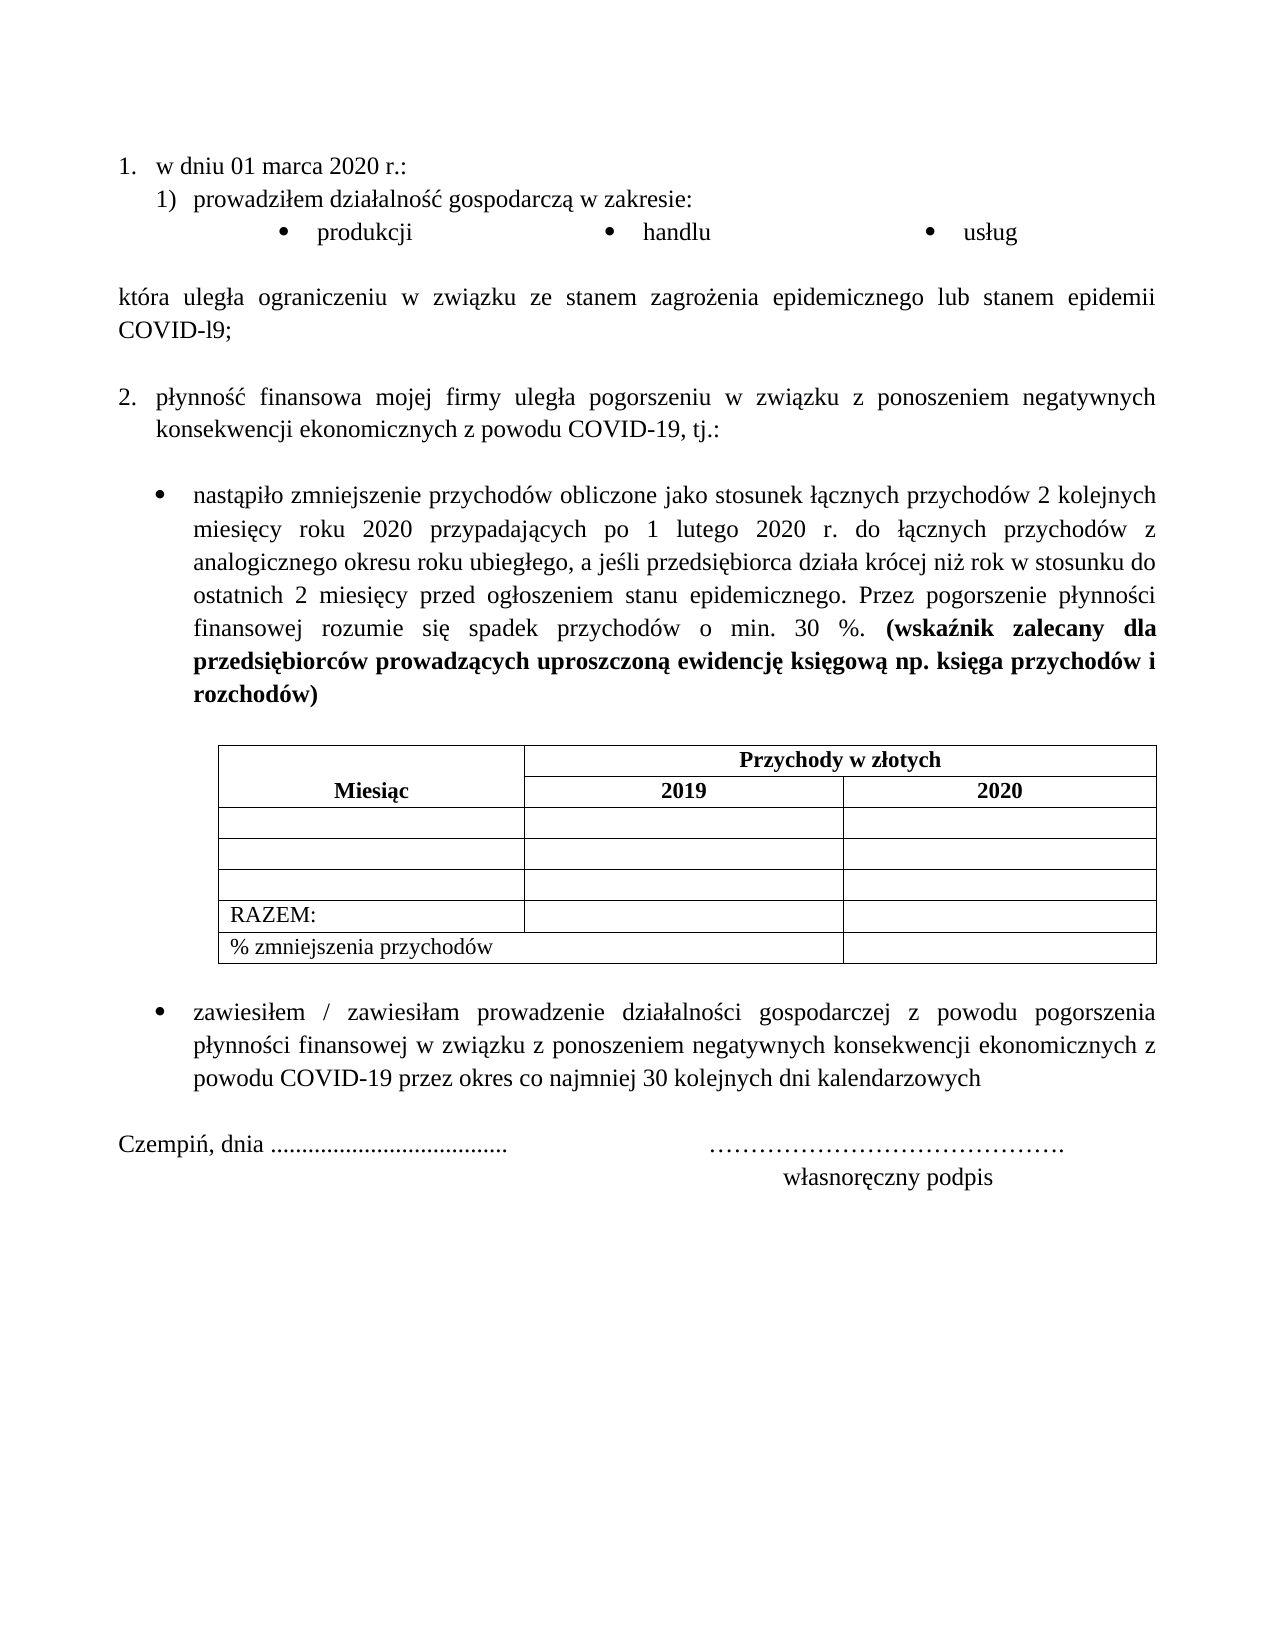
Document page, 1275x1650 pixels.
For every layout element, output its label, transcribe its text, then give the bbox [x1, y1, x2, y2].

table_cell [219, 808, 524, 838]
table_cell [525, 808, 843, 838]
table_cell [219, 839, 524, 869]
list zawiesiłem / zawiesiłam prowadzenie działalności gospodarczej z powodu pogorszenia płynności finansowej w związku z ponoszeniem negatywnych konsekwencji ekonomicznych z powodu COVID-19 przez okres co najmniej 30 kolejnych dni kalendarzowych [156, 997, 1157, 1092]
list w dniu 01 marca 2020 r.: [118, 151, 1157, 180]
table_header Miesiąc [219, 746, 524, 807]
table_header produkcji [193, 217, 519, 249]
list prowadziłem działalność gospodarczą w zakresie: [156, 184, 1157, 213]
table_cell [525, 839, 843, 869]
table_cell 2019 [525, 777, 843, 807]
list płynność finansowa mojej firmy uległa pogorszeniu w związku z ponoszeniem negatywnych konsekwencji ekonomicznych z powodu COVID-19, tj.: [118, 382, 1157, 443]
table_header handlu [519, 217, 839, 249]
table_cell [844, 933, 1156, 963]
table_cell [219, 870, 524, 900]
table_cell [525, 901, 843, 932]
table_cell 2020 [844, 777, 1156, 807]
table_header usług [840, 217, 1157, 249]
table_cell % zmniejszenia przychodów [219, 933, 843, 963]
text Czempiń, dnia ...................................... ……………………………………. [118, 1129, 1157, 1158]
table_cell RAZEM: [219, 901, 524, 932]
table_header Przychody w złotych [525, 746, 1156, 776]
table_cell [844, 808, 1156, 838]
table_cell [844, 901, 1156, 932]
text która uległa ograniczeniu w związku ze stanem zagrożenia epidemicznego lub stanem epidemii COVID-l9; [118, 282, 1157, 344]
table_cell [844, 839, 1156, 869]
text własnoręczny podpis [709, 1162, 1157, 1191]
list nastąpiło zmniejszenie przychodów obliczone jako stosunek łącznych przychodów 2 kolejnych miesięcy roku 2020 przypadających po 1 lutego 2020 r. do łącznych przychodów z analogicznego okresu roku ubiegłego, a jeśli przedsiębiorca działa krócej niż rok w stosunku do ostatnich 2 miesięcy przed ogłoszeniem stanu epidemicznego. Przez pogorszenie płynności finansowej rozumie się spadek przychodów o min. 30 %. (wskaźnik zalecany dla przedsiębiorców prowadzących uproszczoną ewidencję księgową np. księga przychodów i rozchodów) [156, 481, 1157, 707]
table_cell [844, 870, 1156, 900]
table_cell [525, 870, 843, 900]
